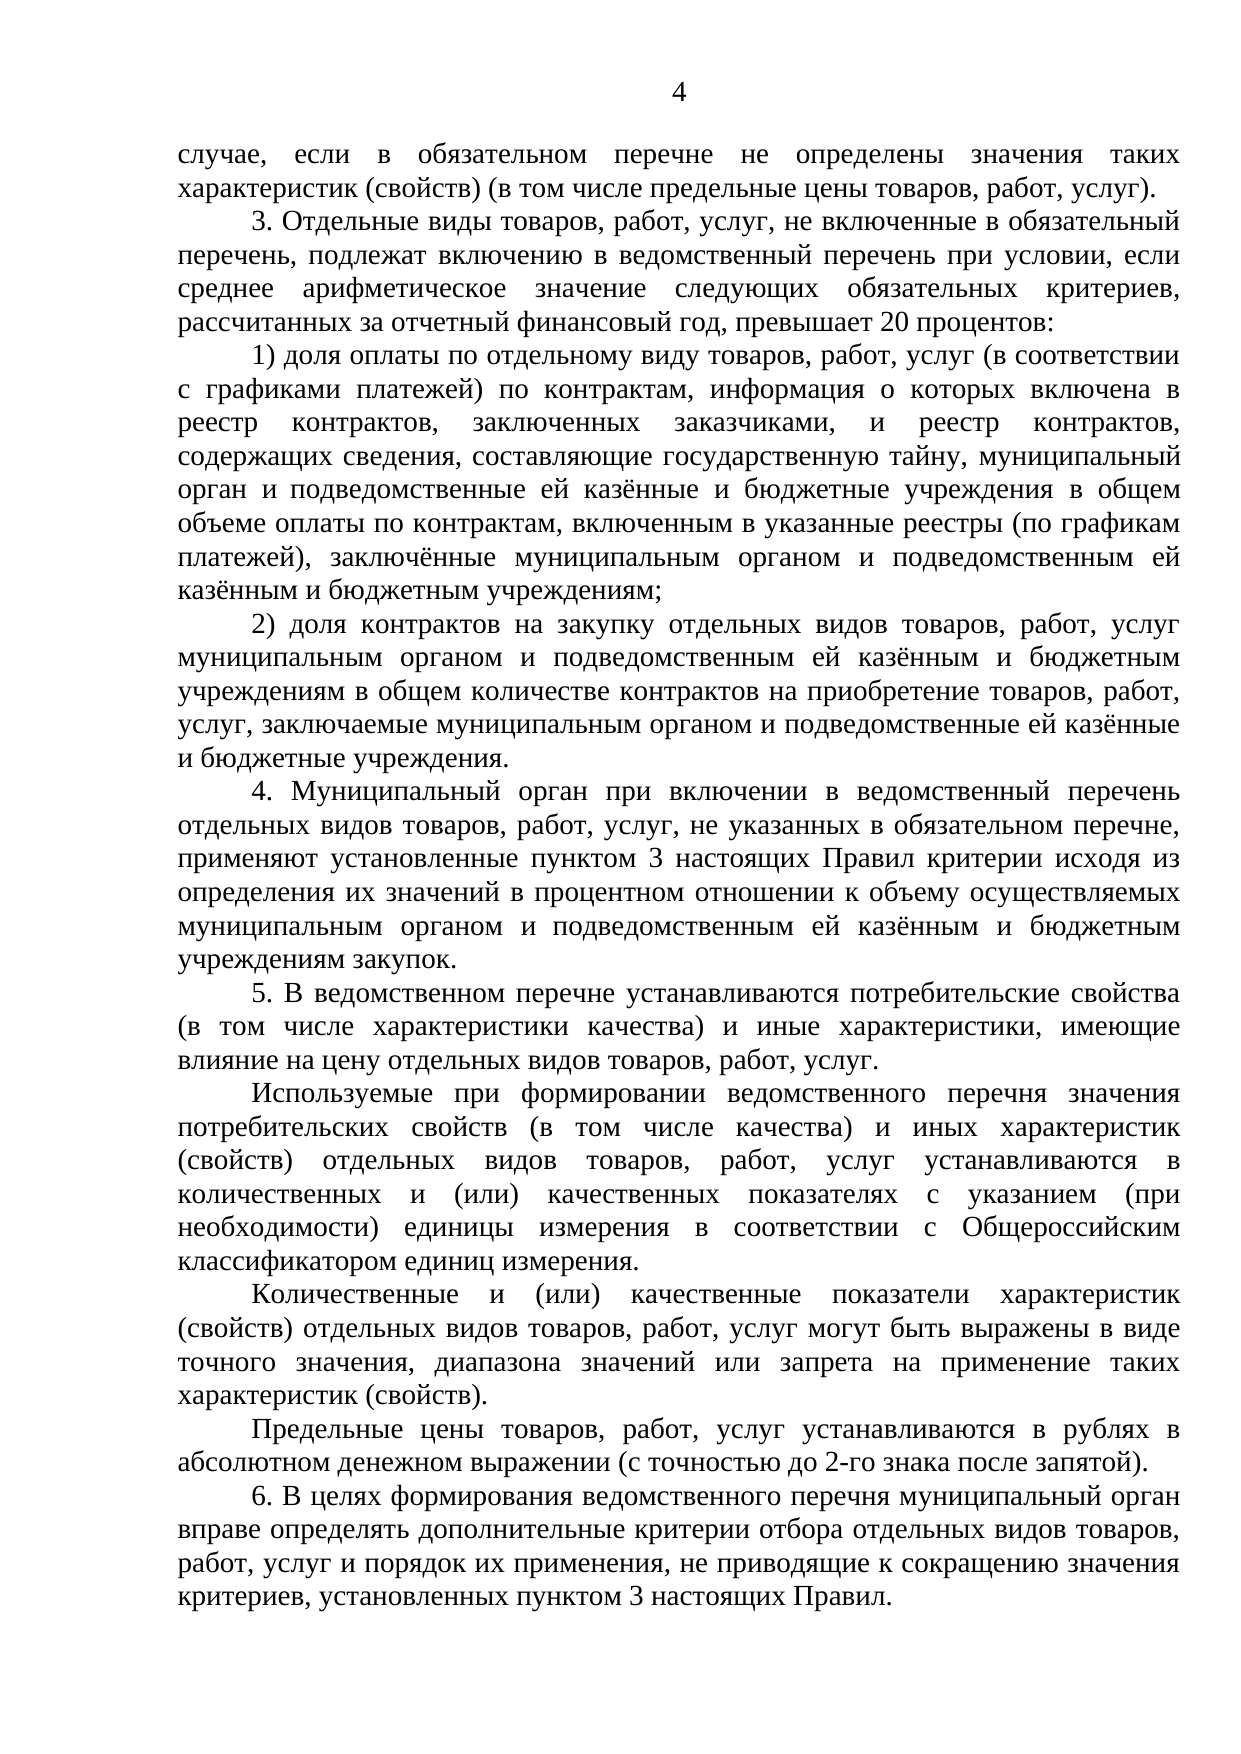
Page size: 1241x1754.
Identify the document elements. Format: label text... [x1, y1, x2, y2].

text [177, 136, 1181, 203]
text 6. В целях формирования ведомственного перечня муниципальный орган вправе определять дополнительные критерии отбора отдельных видов товаров, работ, услуг и порядок их применения, не приводящие к сокращению значения критериев, установленных пунктом 3 настоящих Правил. [177, 1478, 1181, 1612]
text 3. Отдельные виды товаров, работ, услуг, не включенные в обязательный перечень, подлежат включению в ведомственный перечень при условии, если среднее арифметическое значение следующих обязательных критериев, рассчитанных за отчетный финансовый год, превышает 20 процентов: [177, 203, 1181, 337]
text 5. В ведомственном перечне устанавливаются потребительские свойства (в том числе характеристики качества) и иные характеристики, имеющие влияние на цену отдельных видов товаров, работ, услуг. [177, 975, 1181, 1075]
text 2) доля контрактов на закупку отдельных видов товаров, работ, услуг муниципальным органом и подведомственным ей казённым и бюджетным учреждениям в общем количестве контрактов на приобретение товаров, работ, услуг, заключаемые муниципальным органом и подведомственные ей казённые и бюджетные учреждения. [177, 606, 1181, 773]
text Количественные и (или) качественные показатели характеристик (свойств) отдельных видов товаров, работ, услуг могут быть выражены в виде точного значения, диапазона значений или запрета на применение таких характеристик (свойств). [177, 1277, 1181, 1411]
text Предельные цены товаров, работ, услуг устанавливаются в рублях в абсолютном денежном выражении (с точностью до 2-го знака после запятой). [177, 1411, 1181, 1478]
text 1) доля оплаты по отдельному виду товаров, работ, услуг (в соответствии с графиками платежей) по контрактам, информация о которых включена в реестр контрактов, заключенных заказчиками, и реестр контрактов, содержащих сведения, составляющие государственную тайну, муниципальный орган и подведомственные ей казённые и бюджетные учреждения в общем объеме оплаты по контрактам, включенным в указанные реестры (по графикам платежей), заключённые муниципальным органом и подведомственным ей казённым и бюджетным учреждениям; [177, 337, 1181, 606]
text 4. Муниципальный орган при включении в ведомственный перечень отдельных видов товаров, работ, услуг, не указанных в обязательном перечне, применяют установленные пунктом 3 настоящих Правил критерии исходя из определения их значений в процентном отношении к объему осуществляемых муниципальным органом и подведомственным ей казённым и бюджетным учреждениям закупок. [177, 773, 1181, 975]
text Используемые при формировании ведомственного перечня значения потребительских свойств (в том числе качества) и иных характеристик (свойств) отдельных видов товаров, работ, услуг устанавливаются в количественных и (или) качественных показателях с указанием (при необходимости) единицы измерения в соответствии с Общероссийским классификатором единиц измерения. [177, 1075, 1181, 1277]
